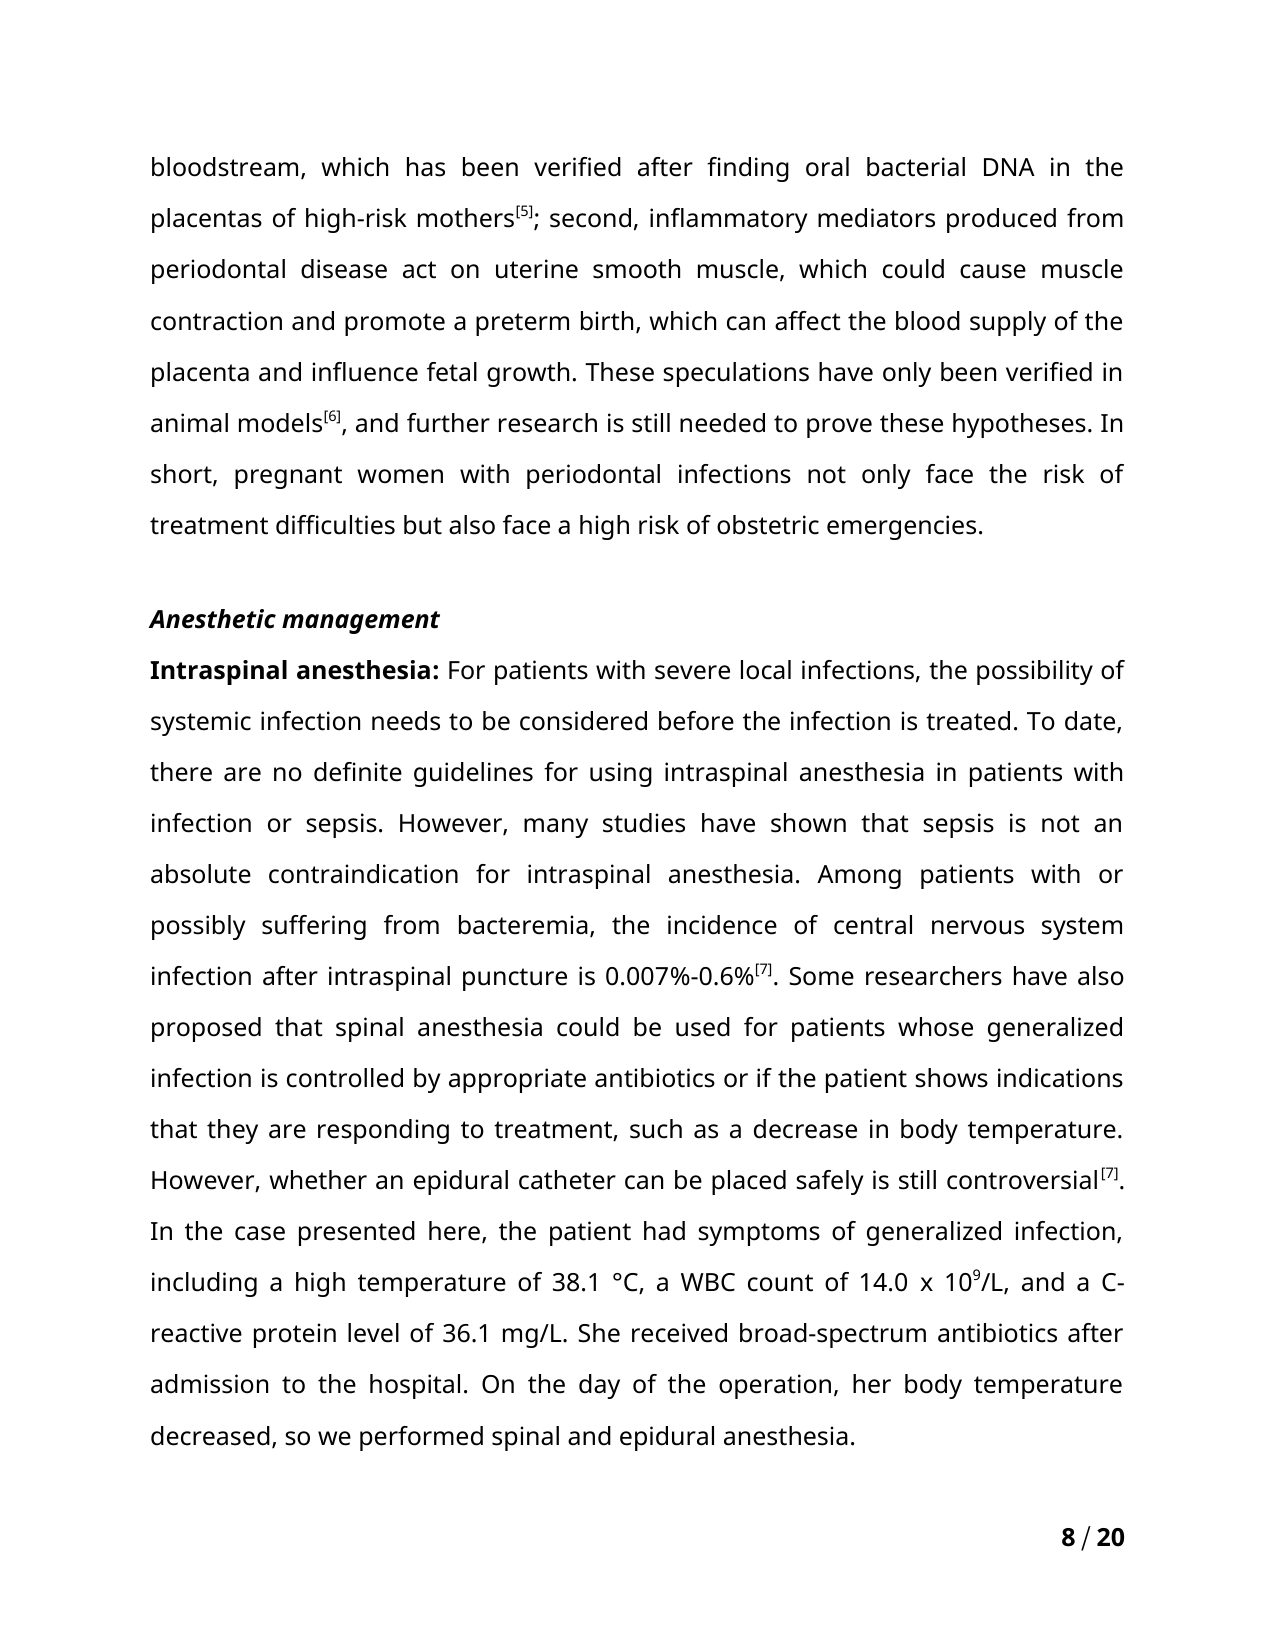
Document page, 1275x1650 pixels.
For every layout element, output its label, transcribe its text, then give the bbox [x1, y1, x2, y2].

text Anesthetic management [150, 601, 1125, 636]
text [150, 150, 1125, 541]
text Intraspinal anesthesia: For patients with severe local infections, the possibility of systemic infection needs to be considered before the infection is treated. To date, there are no definite guidelines for using intraspinal anesthesia in patients with infection or sepsis. However, many studies have shown that sepsis is not an absolute contraindication for intraspinal anesthesia. Among patients with or possibly suffering from bacteremia, the incidence of central nervous system infection after intraspinal puncture is 0.007%-0.6%[7]. Some researchers have also proposed that spinal anesthesia could be used for patients whose generalized infection is controlled by appropriate antibiotics or if the patient shows indications that they are responding to treatment, such as a decrease in body temperature. However, whether an epidural catheter can be placed safely is still controversial[7]. In the case presented here, the patient had symptoms of generalized infection, including a high temperature of 38.1 °C, a WBC count of 14.0 x 109/L, and a C-reactive protein level of 36.1 mg/L. She received broad-spectrum antibiotics after admission to the hospital. On the day of the operation, her body temperature decreased, so we performed spinal and epidural anesthesia. [150, 652, 1125, 1452]
